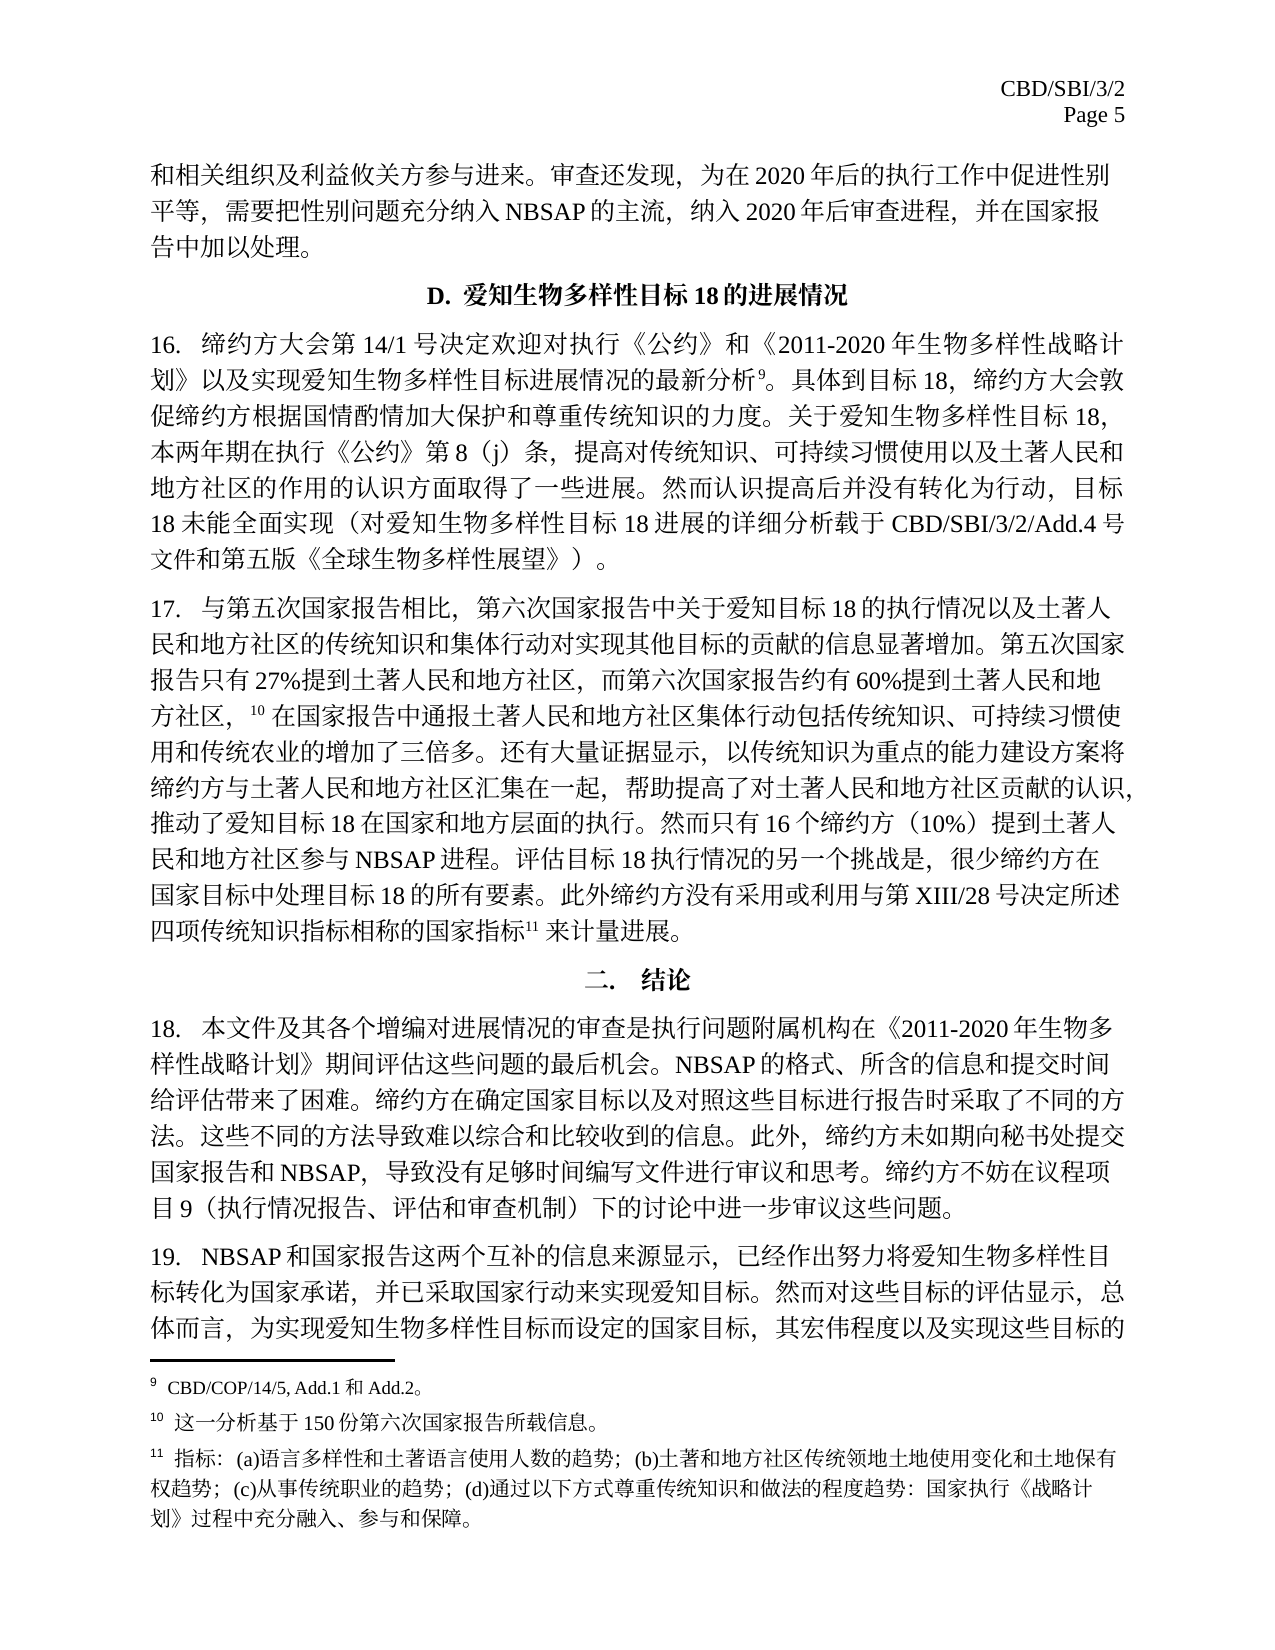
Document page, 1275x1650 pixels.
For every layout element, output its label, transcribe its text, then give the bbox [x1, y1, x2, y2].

list 与第五次国家报告相比，第六次国家报告中关于爱知目标18的执行情况以及土著人民和地方社区的传统知识和集体行动对实现其他目标的贡献的信息显著增加。第五次国家报告只有27%提到土著人民和地方社区，而第六次国家报告约有60%提到土著人民和地方社区， 在国家报告中通报土著人民和地方社区集体行动包括传统知识、可持续习惯使用和传统农业的增加了三倍多。还有大量证据显示，以传统知识为重点的能力建设方案将缔约方与土著人民和地方社区汇集在一起，帮助提高了对土著人民和地方社区贡献的认识，推动了爱知目标18在国家和地方层面的执行。然而只有16个缔约方（10%）提到土著人民和地方社区参与NBSAP进程。评估目标18执行情况的另一个挑战是，很少缔约方在国家目标中处理目标18的所有要素。此外缔约方没有采用或利用与第XIII/28号决定所述四项传统知识指标相称的国家指标 来计量进展。 [150, 588, 1125, 948]
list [150, 156, 1125, 263]
list 缔约方大会第14/1号决定欢迎对执行《公约》和《2011-2020年生物多样性战略计划》以及实现爱知生物多样性目标进展情况的最新分析。具体到目标18，缔约方大会敦促缔约方根据国情酌情加大保护和尊重传统知识的力度。关于爱知生物多样性目标18，本两年期在执行《公约》第8（j）条，提高对传统知识、可持续习惯使用以及土著人民和地方社区的作用的认识方面取得了一些进展。然而认识提高后并没有转化为行动，目标18未能全面实现（对爱知生物多样性目标18进展的详细分析载于CBD/SBI/3/2/Add.4号文件和第五版《全球生物多样性展望》）。 [150, 324, 1125, 576]
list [150, 1237, 1125, 1345]
list 本文件及其各个增编对进展情况的审查是执行问题附属机构在《2011-2020年生物多样性战略计划》期间评估这些问题的最后机会。NBSAP的格式、所含的信息和提交时间给评估带来了困难。缔约方在确定国家目标以及对照这些目标进行报告时采取了不同的方法。这些不同的方法导致难以综合和比较收到的信息。此外，缔约方未如期向秘书处提交国家报告和NBSAP，导致没有足够时间编写文件进行审议和思考。缔约方不妨在议程项目9（执行情况报告、评估和审查机制）下的讨论中进一步审议这些问题。 [150, 1009, 1125, 1224]
list 结论 [150, 960, 1125, 996]
text D. 爱知生物多样性目标18的进展情况 [150, 276, 1125, 312]
